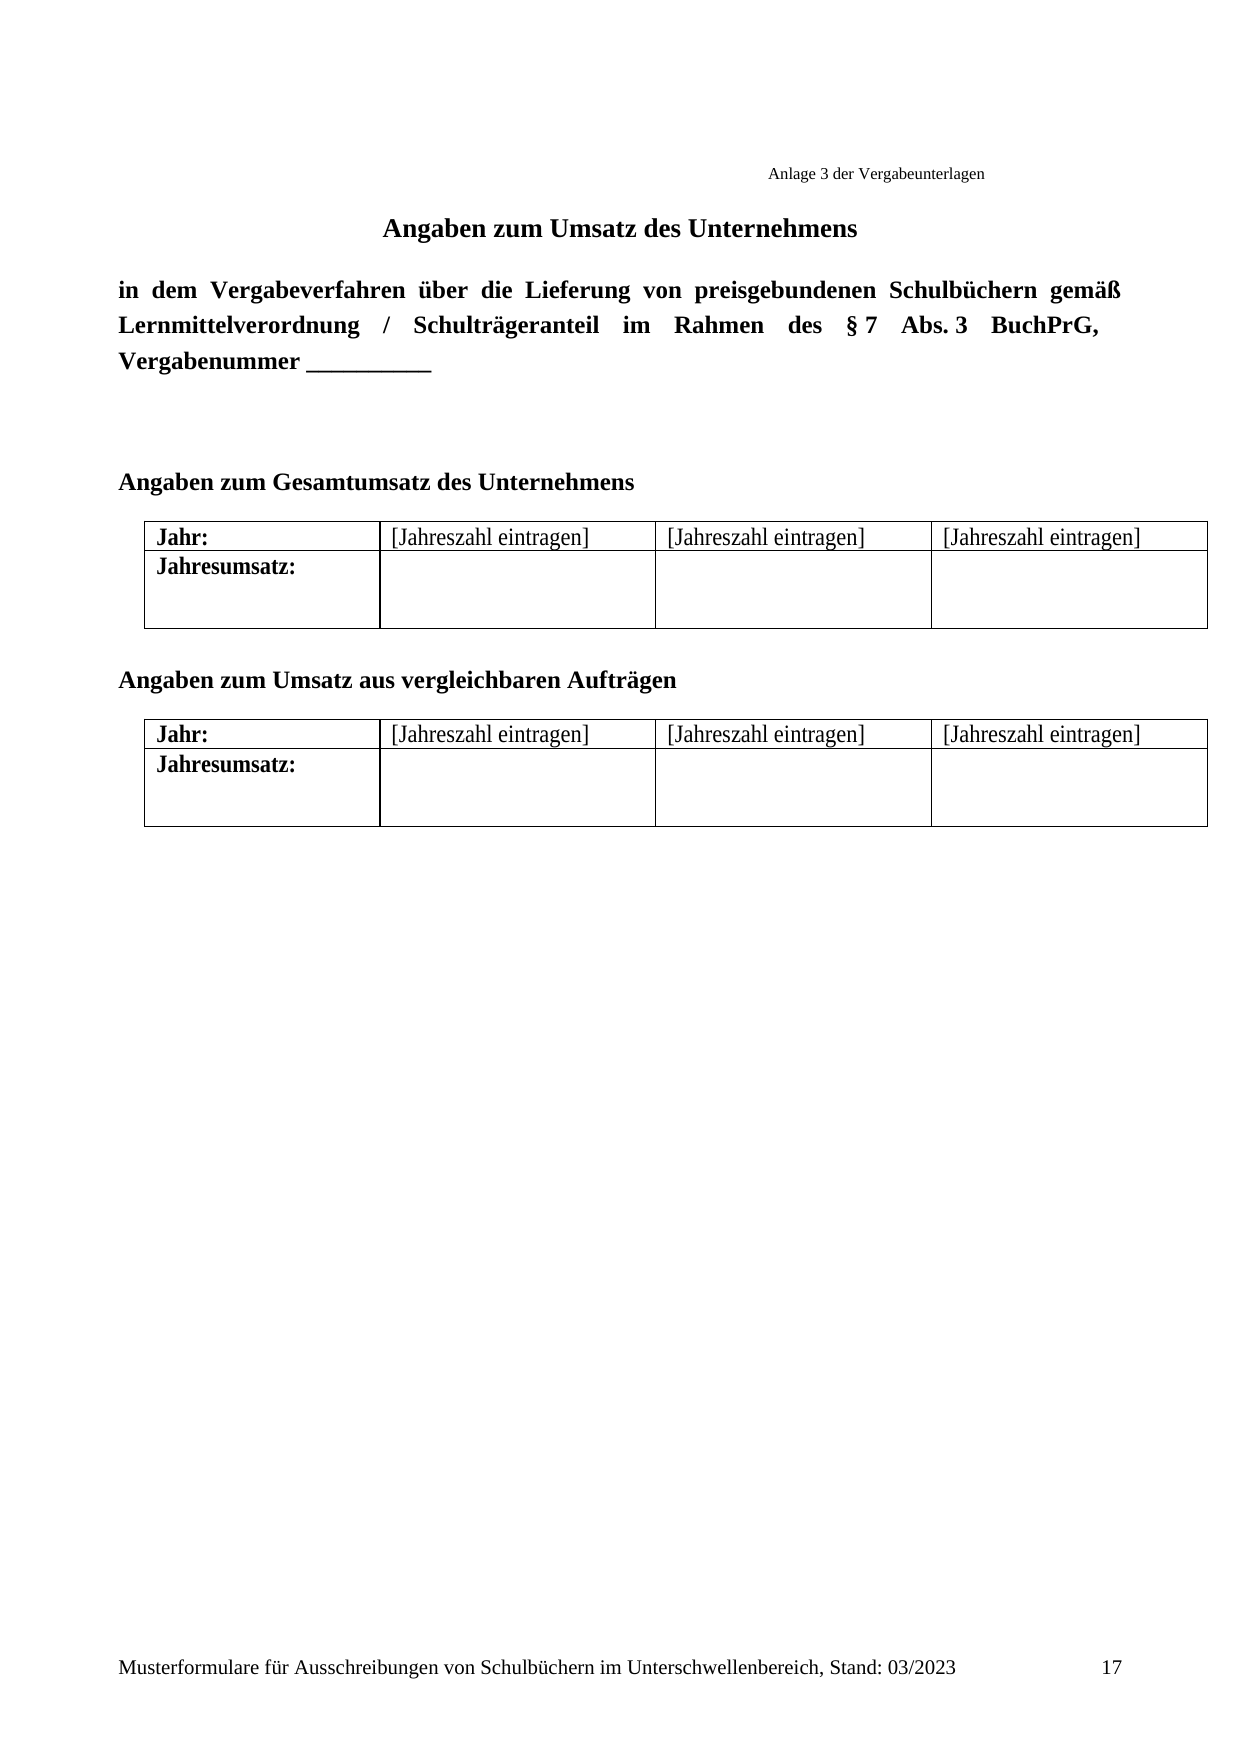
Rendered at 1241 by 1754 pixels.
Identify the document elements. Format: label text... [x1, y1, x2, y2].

text Anlage 3 der Vergabeunterlagen [709, 148, 1122, 183]
table_cell Jahresumsatz: [145, 749, 379, 826]
table_header [Jahreszahl eintragen] [381, 522, 655, 550]
table_cell [381, 551, 655, 628]
table_header Jahr: [145, 720, 379, 748]
text Angaben zum Umsatz aus vergleichbaren Aufträgen [118, 658, 1122, 693]
table_header Jahr: [145, 522, 379, 550]
table_cell [932, 551, 1207, 628]
table_header [Jahreszahl eintragen] [932, 720, 1207, 748]
table_header [Jahreszahl eintragen] [656, 720, 931, 748]
text Angaben zum Umsatz des Unternehmens [118, 208, 1122, 243]
text Angaben zum Gesamtumsatz des Unternehmens [118, 460, 1122, 496]
table_cell [656, 551, 931, 628]
table_cell [381, 749, 655, 826]
text in dem Vergabeverfahren über die Lieferung von preisgebundenen Schulbüchern gemäß Lernmittelverordnung / Schulträgeranteil im Rahmen des § 7 Abs. 3 BuchPrG, Vergabenummer __________ [118, 268, 1122, 375]
table_cell Jahresumsatz: [145, 551, 379, 628]
table_header [Jahreszahl eintragen] [932, 522, 1207, 550]
table_cell [932, 749, 1207, 826]
table_header [Jahreszahl eintragen] [381, 720, 655, 748]
table_header [Jahreszahl eintragen] [656, 522, 931, 550]
table_cell [656, 749, 931, 826]
